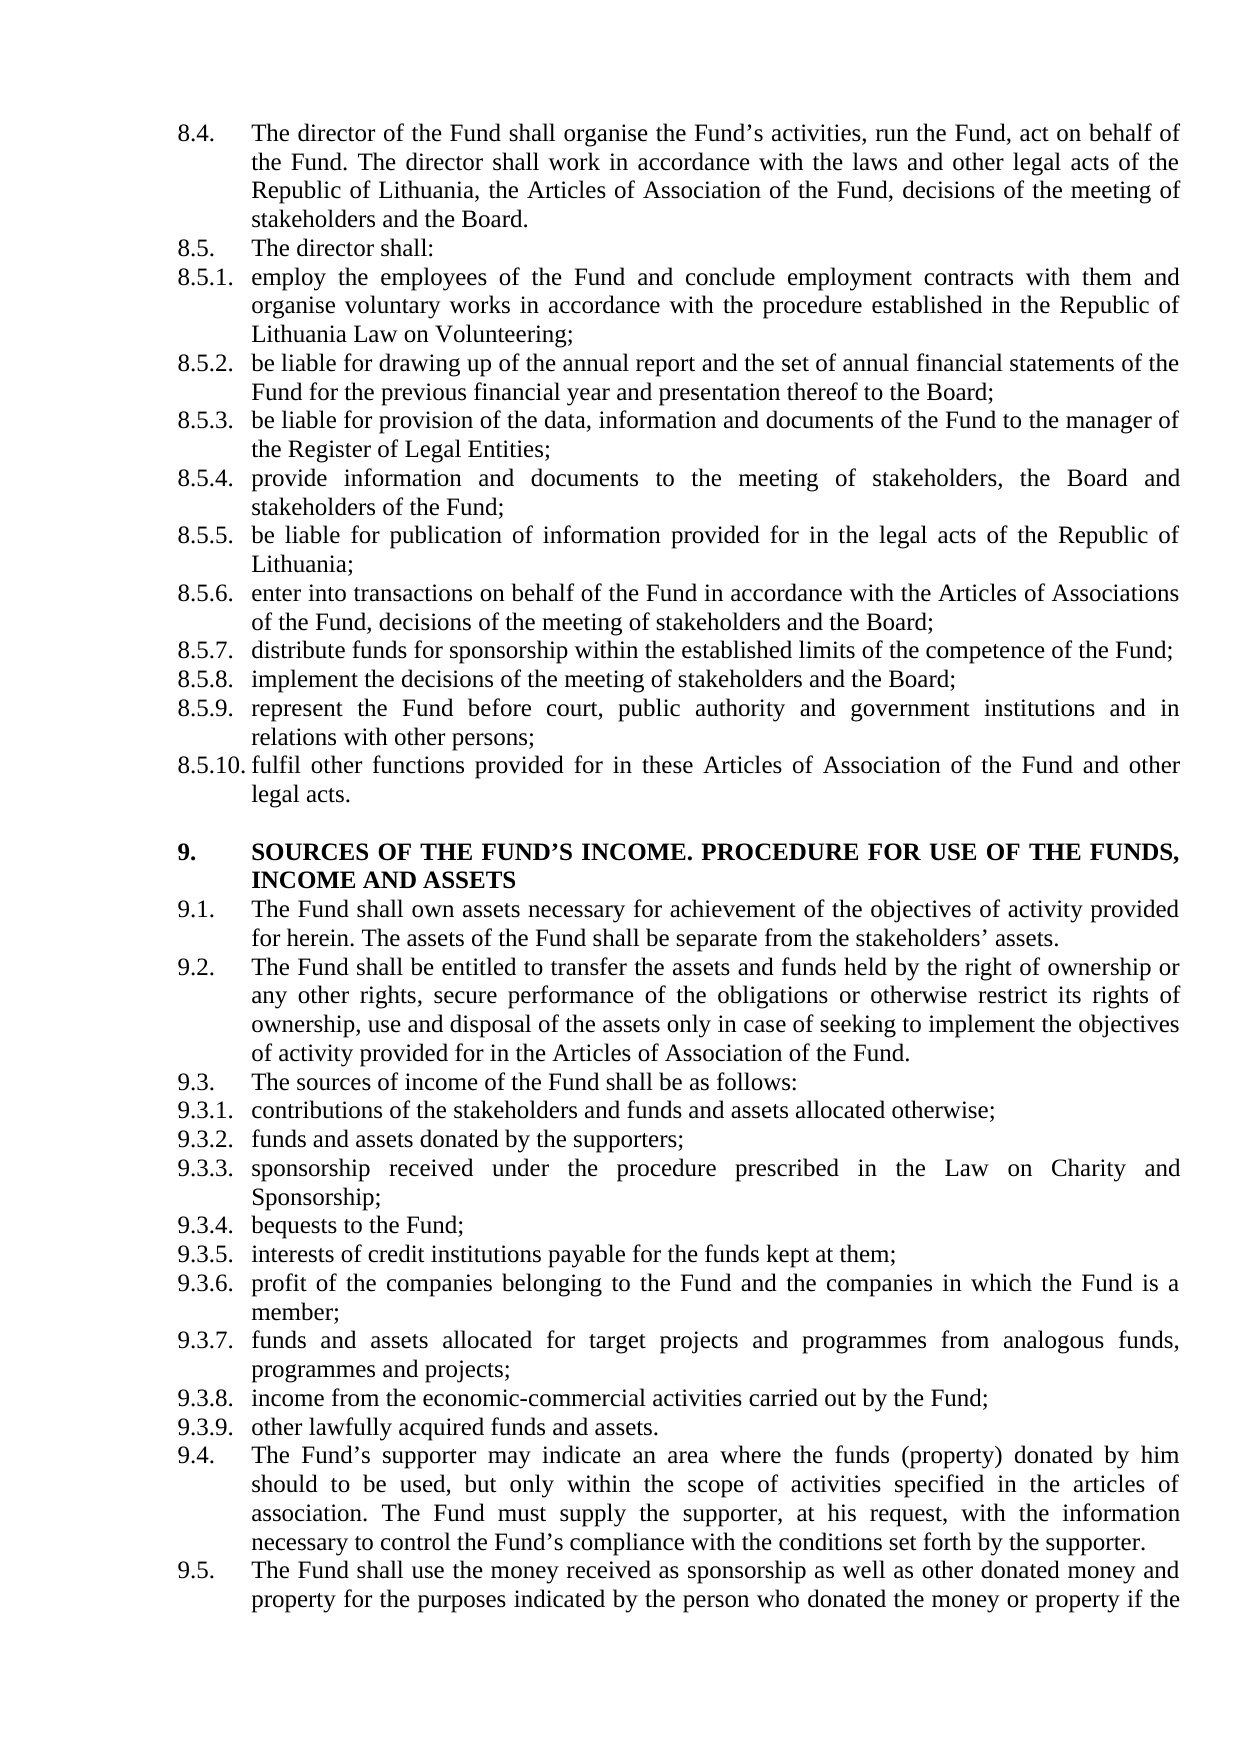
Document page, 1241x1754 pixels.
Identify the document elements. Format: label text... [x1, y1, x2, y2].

list be liable for drawing up of the annual report and the set of annual financial statements of the Fund for the previous financial year and presentation thereof to the Board; [177, 348, 1181, 406]
list The director of the Fund shall organise the Fund’s activities, run the Fund, act on behalf of the Fund. The director shall work in accordance with the laws and other legal acts of the Republic of Lithuania, the Articles of Association of the Fund, decisions of the meeting of stakeholders and the Board. [177, 118, 1181, 233]
list The sources of income of the Fund shall be as follows: [177, 1067, 1181, 1096]
list be liable for publication of information provided for in the legal acts of the Republic of Lithuania; [177, 521, 1181, 578]
list The director shall: [177, 233, 1181, 262]
list income from the economic-commercial activities carried out by the Fund; [177, 1383, 1181, 1412]
list sponsorship received under the procedure prescribed in the Law on Charity and Sponsorship; [177, 1153, 1181, 1211]
list other lawfully acquired funds and assets. [177, 1412, 1181, 1441]
list bequests to the Fund; [177, 1211, 1181, 1239]
list be liable for provision of the data, information and documents of the Fund to the manager of the Register of Legal Entities; [177, 406, 1181, 463]
list enter into transactions on behalf of the Fund in accordance with the Articles of Associations of the Fund, decisions of the meeting of stakeholders and the Board; [177, 578, 1181, 636]
list funds and assets donated by the supporters; [177, 1124, 1181, 1153]
list implement the decisions of the meeting of stakeholders and the Board; [177, 664, 1181, 693]
list SOURCES OF THE FUND’S INCOME. PROCEDURE FOR USE OF THE FUNDS, INCOME AND ASSETS [177, 837, 1181, 894]
list fulfil other functions provided for in these Articles of Association of the Fund and other legal acts. [177, 751, 1181, 808]
list distribute funds for sponsorship within the established limits of the competence of the Fund; [177, 636, 1181, 664]
list contributions of the stakeholders and funds and assets allocated otherwise; [177, 1096, 1181, 1124]
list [177, 1556, 1181, 1613]
list funds and assets allocated for target projects and programmes from analogous funds, programmes and projects; [177, 1326, 1181, 1383]
list represent the Fund before court, public authority and government institutions and in relations with other persons; [177, 693, 1181, 751]
list The Fund’s supporter may indicate an area where the funds (property) donated by him should to be used, but only within the scope of activities specified in the articles of association. The Fund must supply the supporter, at his request, with the information necessary to control the Fund’s compliance with the conditions set forth by the supporter. [177, 1441, 1181, 1556]
list The Fund shall be entitled to transfer the assets and funds held by the right of ownership or any other rights, secure performance of the obligations or otherwise restrict its rights of ownership, use and disposal of the assets only in case of seeking to implement the objectives of activity provided for in the Articles of Association of the Fund. [177, 952, 1181, 1067]
list provide information and documents to the meeting of stakeholders, the Board and stakeholders of the Fund; [177, 463, 1181, 521]
list employ the employees of the Fund and conclude employment contracts with them and organise voluntary works in accordance with the procedure established in the Republic of Lithuania Law on Volunteering; [177, 262, 1181, 348]
list profit of the companies belonging to the Fund and the companies in which the Fund is a member; [177, 1268, 1181, 1326]
list interests of credit institutions payable for the funds kept at them; [177, 1239, 1181, 1268]
list The Fund shall own assets necessary for achievement of the objectives of activity provided for herein. The assets of the Fund shall be separate from the stakeholders’ assets. [177, 894, 1181, 952]
